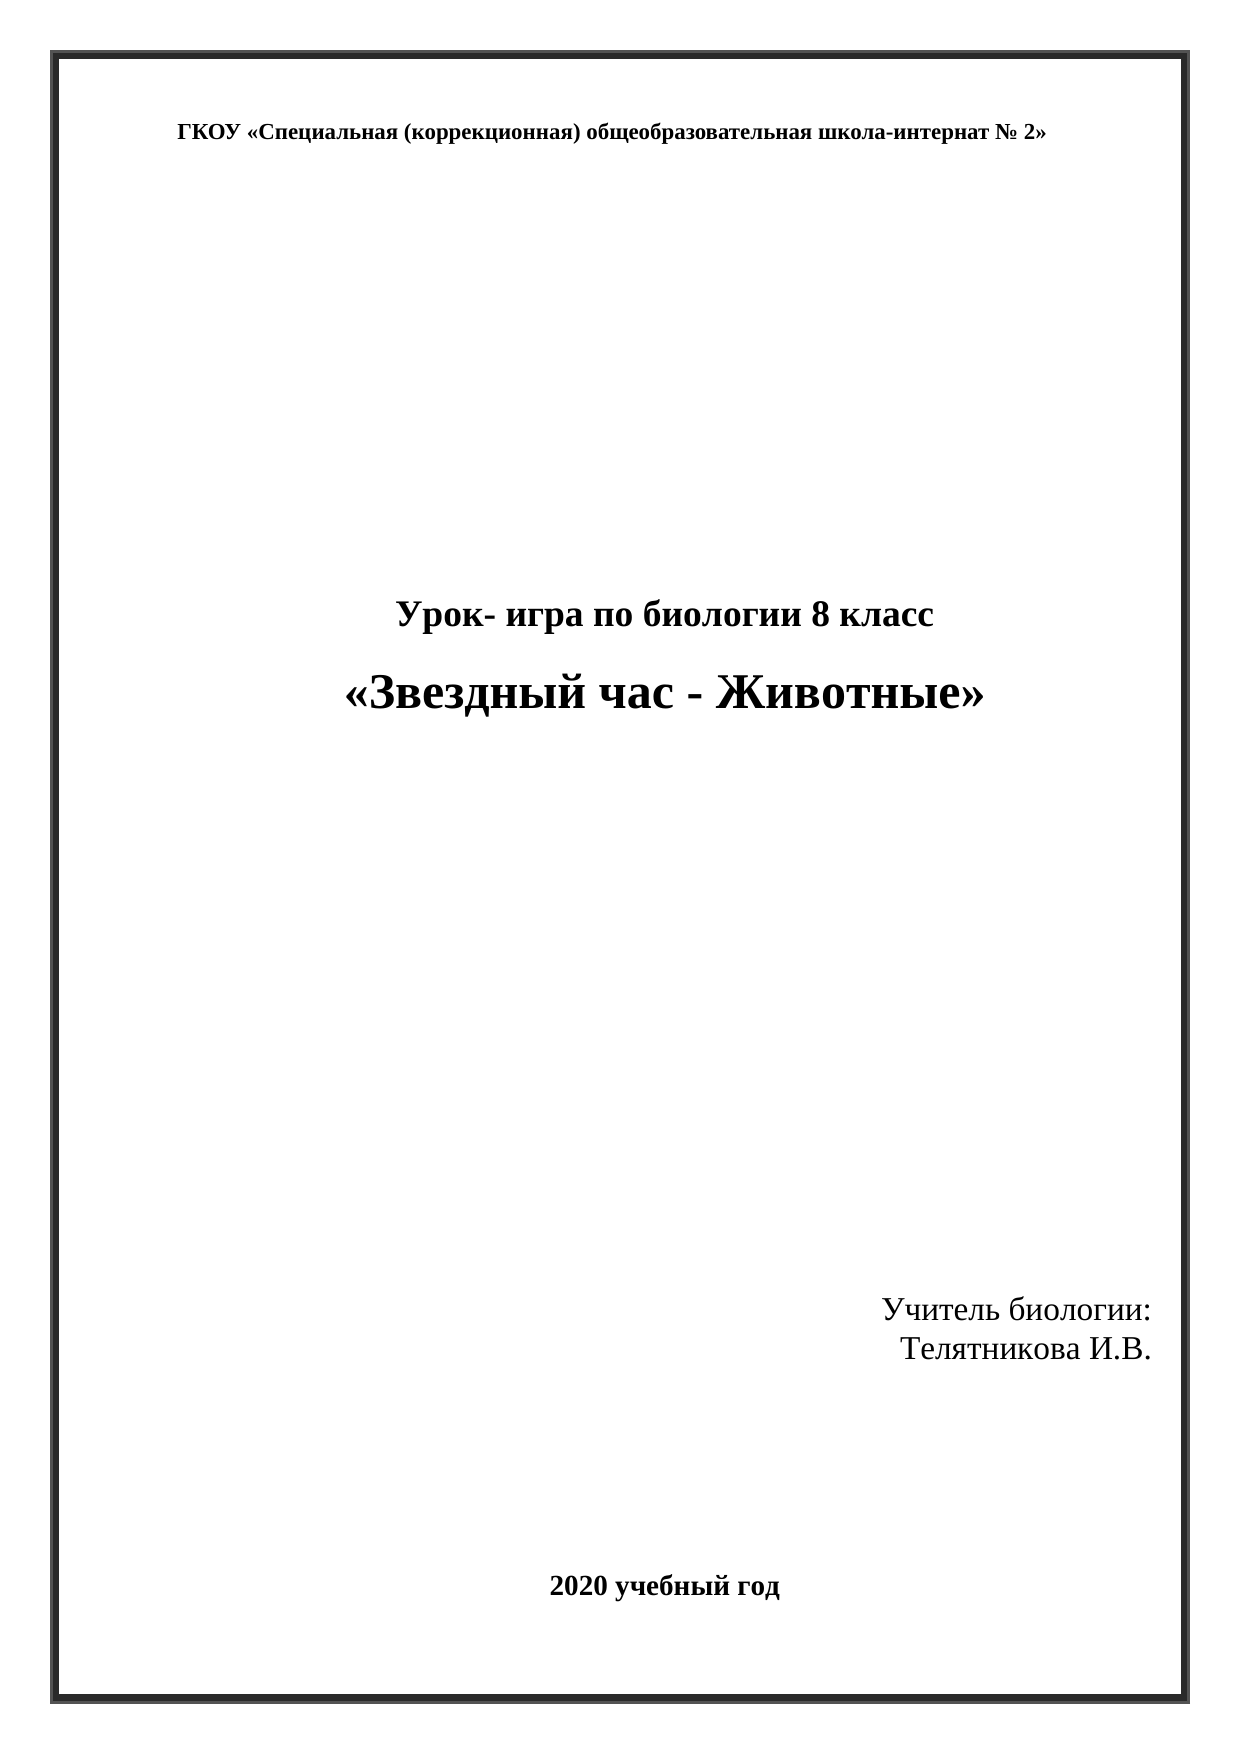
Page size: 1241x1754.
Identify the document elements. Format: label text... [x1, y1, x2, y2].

text Учитель биологии: [177, 1290, 1152, 1328]
text Телятникова И.В. [177, 1328, 1152, 1366]
text 2020 учебный год [177, 1568, 1152, 1601]
text ГКОУ «Специальная (коррекционная) общеобразовательная школа-интернат № 2» [177, 118, 1152, 144]
text «Звездный час - Животные» [177, 662, 1152, 719]
text Урок- игра по биологии 8 класс [177, 592, 1152, 635]
